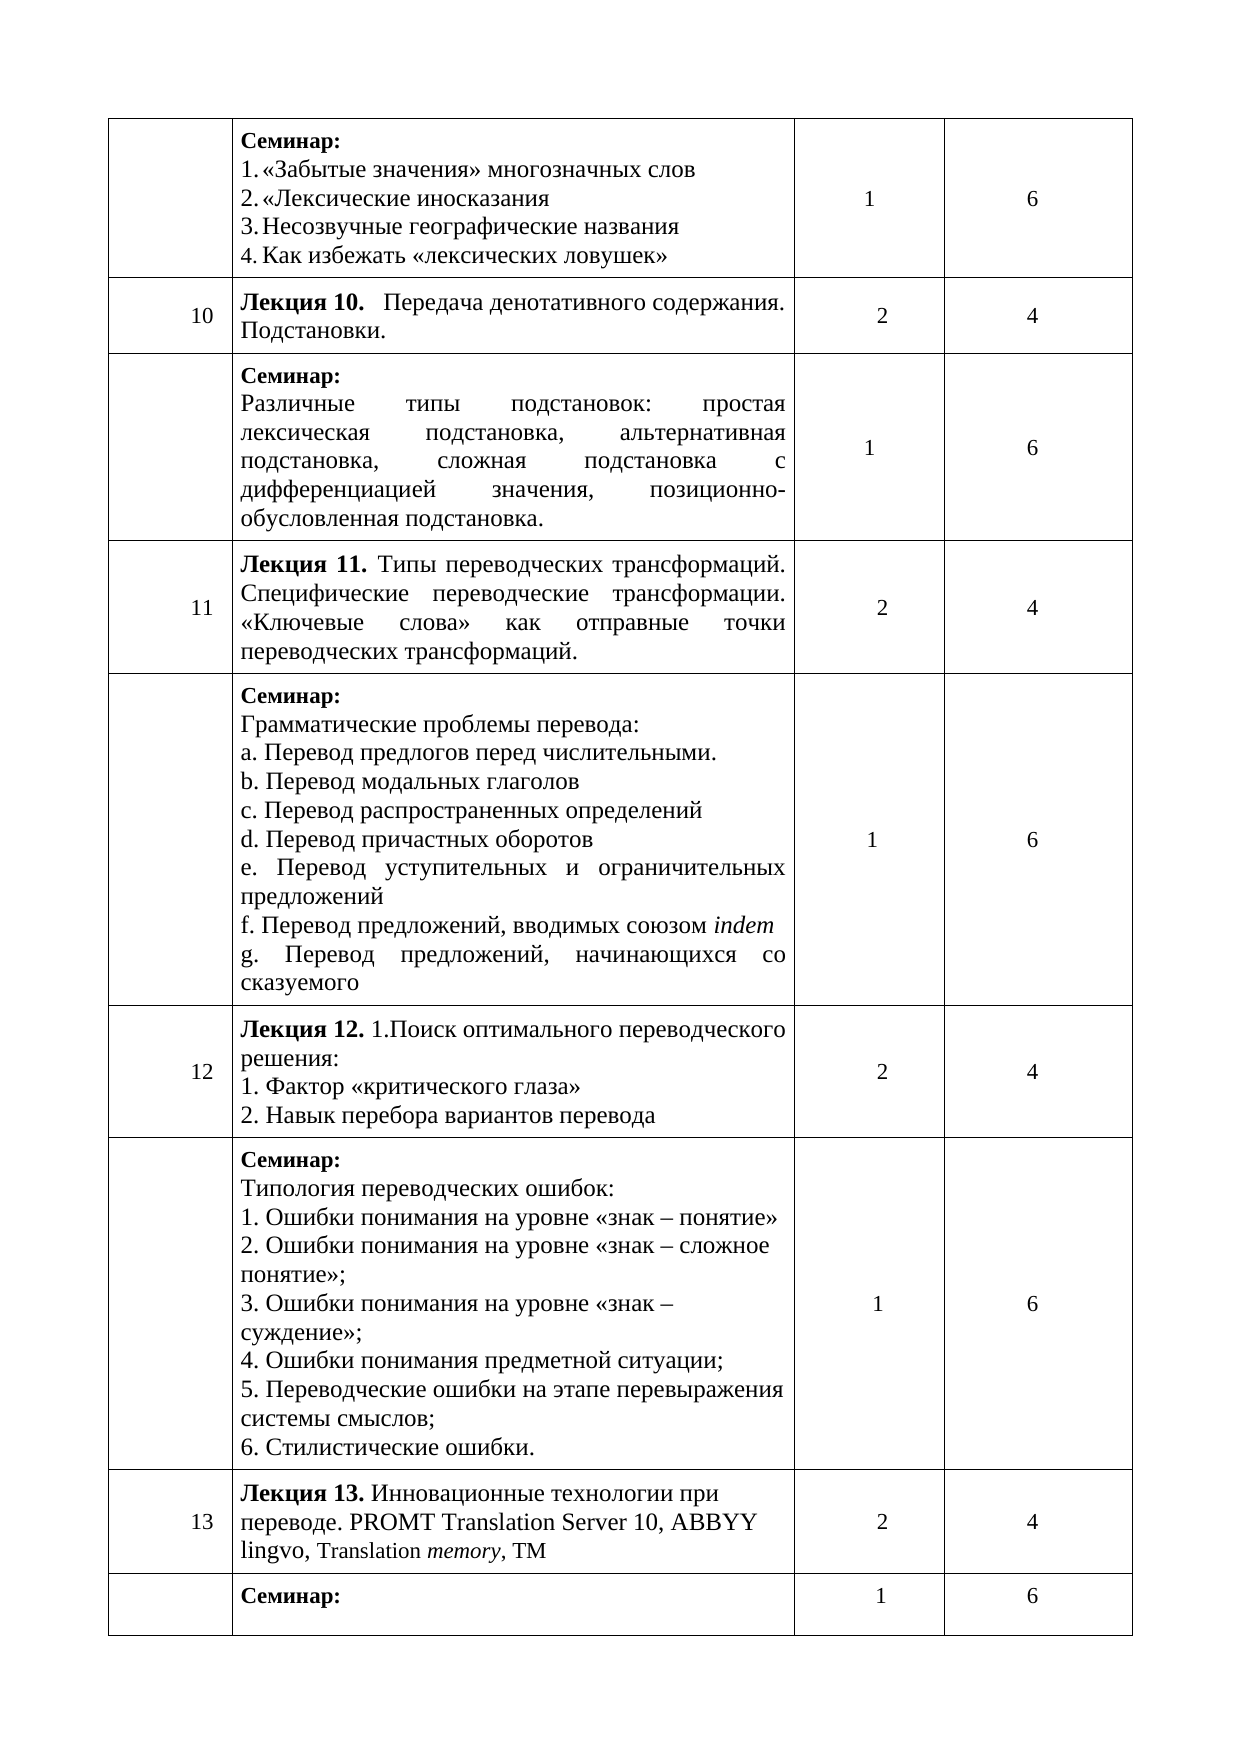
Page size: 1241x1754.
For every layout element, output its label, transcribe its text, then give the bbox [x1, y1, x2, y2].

table_cell 4 [945, 278, 1132, 352]
table_cell 2 [795, 541, 944, 673]
table_cell [109, 119, 232, 277]
table_cell 1 [795, 1574, 944, 1635]
table_cell 4 [945, 1470, 1132, 1573]
table_cell [109, 354, 232, 540]
table_cell 13 [109, 1470, 232, 1573]
table_cell Семинар: «Забытые значения» многозначных слов «Лексические иносказания Несозвучные географические названия Как избежать «лексических ловушек» [233, 119, 794, 277]
table_cell Лекция 11. Типы переводческих трансформаций. Специфические переводческие трансформации. «Ключевые слова» как отправные точки переводческих трансформаций. [233, 541, 794, 673]
table_cell Семинар: Грамматические проблемы перевода: a. Перевод предлогов перед числительными. b. Перевод модальных глаголов c. Перевод распространенных определений d. Перевод причастных оборотов e. Перевод уступительных и ограничительных предложений f. Перевод предложений, вводимых союзом indem g. Перевод предложений, начинающихся со сказуемого [233, 674, 794, 1004]
table_cell [109, 1574, 232, 1635]
table_cell 2 [795, 1470, 944, 1573]
table_cell 12 [109, 1006, 232, 1137]
table_cell 1 [795, 674, 944, 1004]
table_cell [109, 1138, 232, 1469]
table_cell 4 [945, 541, 1132, 673]
table_cell 2 [795, 1006, 944, 1137]
table_cell [109, 674, 232, 1004]
table_cell 6 [945, 119, 1132, 277]
table_cell Лекция 10. Передача денотативного содержания. Подстановки. [233, 278, 794, 352]
table_cell Семинар: Типология переводческих ошибок: 1. Ошибки понимания на уровне «знак – понятие» 2. Ошибки понимания на уровне «знак – сложное понятие»; 3. Ошибки понимания на уровне «знак –суждение»; 4. Ошибки понимания предметной ситуации; 5. Переводческие ошибки на этапе перевыражения системы смыслов; 6. Стилистические ошибки. [233, 1138, 794, 1469]
table_cell 10 [109, 278, 232, 352]
table_cell 1 [795, 1138, 944, 1469]
table_cell Семинар: Различные типы подстановок: простая лексическая подстановка, альтернативная подстановка, сложная подстановка с дифференциацией значения, позиционно-обусловленная подстановка. [233, 354, 794, 540]
table_cell 2 [795, 278, 944, 352]
table_cell 6 [945, 1574, 1132, 1635]
table_cell Лекция 13. Инновационные технологии при переводе. PROMT Translation Server 10, ABBYY lingvo, Translation memory, TM [233, 1470, 794, 1573]
table_cell 1 [795, 354, 944, 540]
table_cell Лекция 12. 1.Поиск оптимального переводческого решения: 1. Фактор «критического глаза» 2. Навык перебора вариантов перевода [233, 1006, 794, 1137]
table_cell 4 [945, 1006, 1132, 1137]
table_cell 11 [109, 541, 232, 673]
table_cell 6 [945, 674, 1132, 1004]
table_cell 1 [795, 119, 944, 277]
table_cell 6 [945, 354, 1132, 540]
table_cell 6 [945, 1138, 1132, 1469]
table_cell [233, 1574, 794, 1635]
